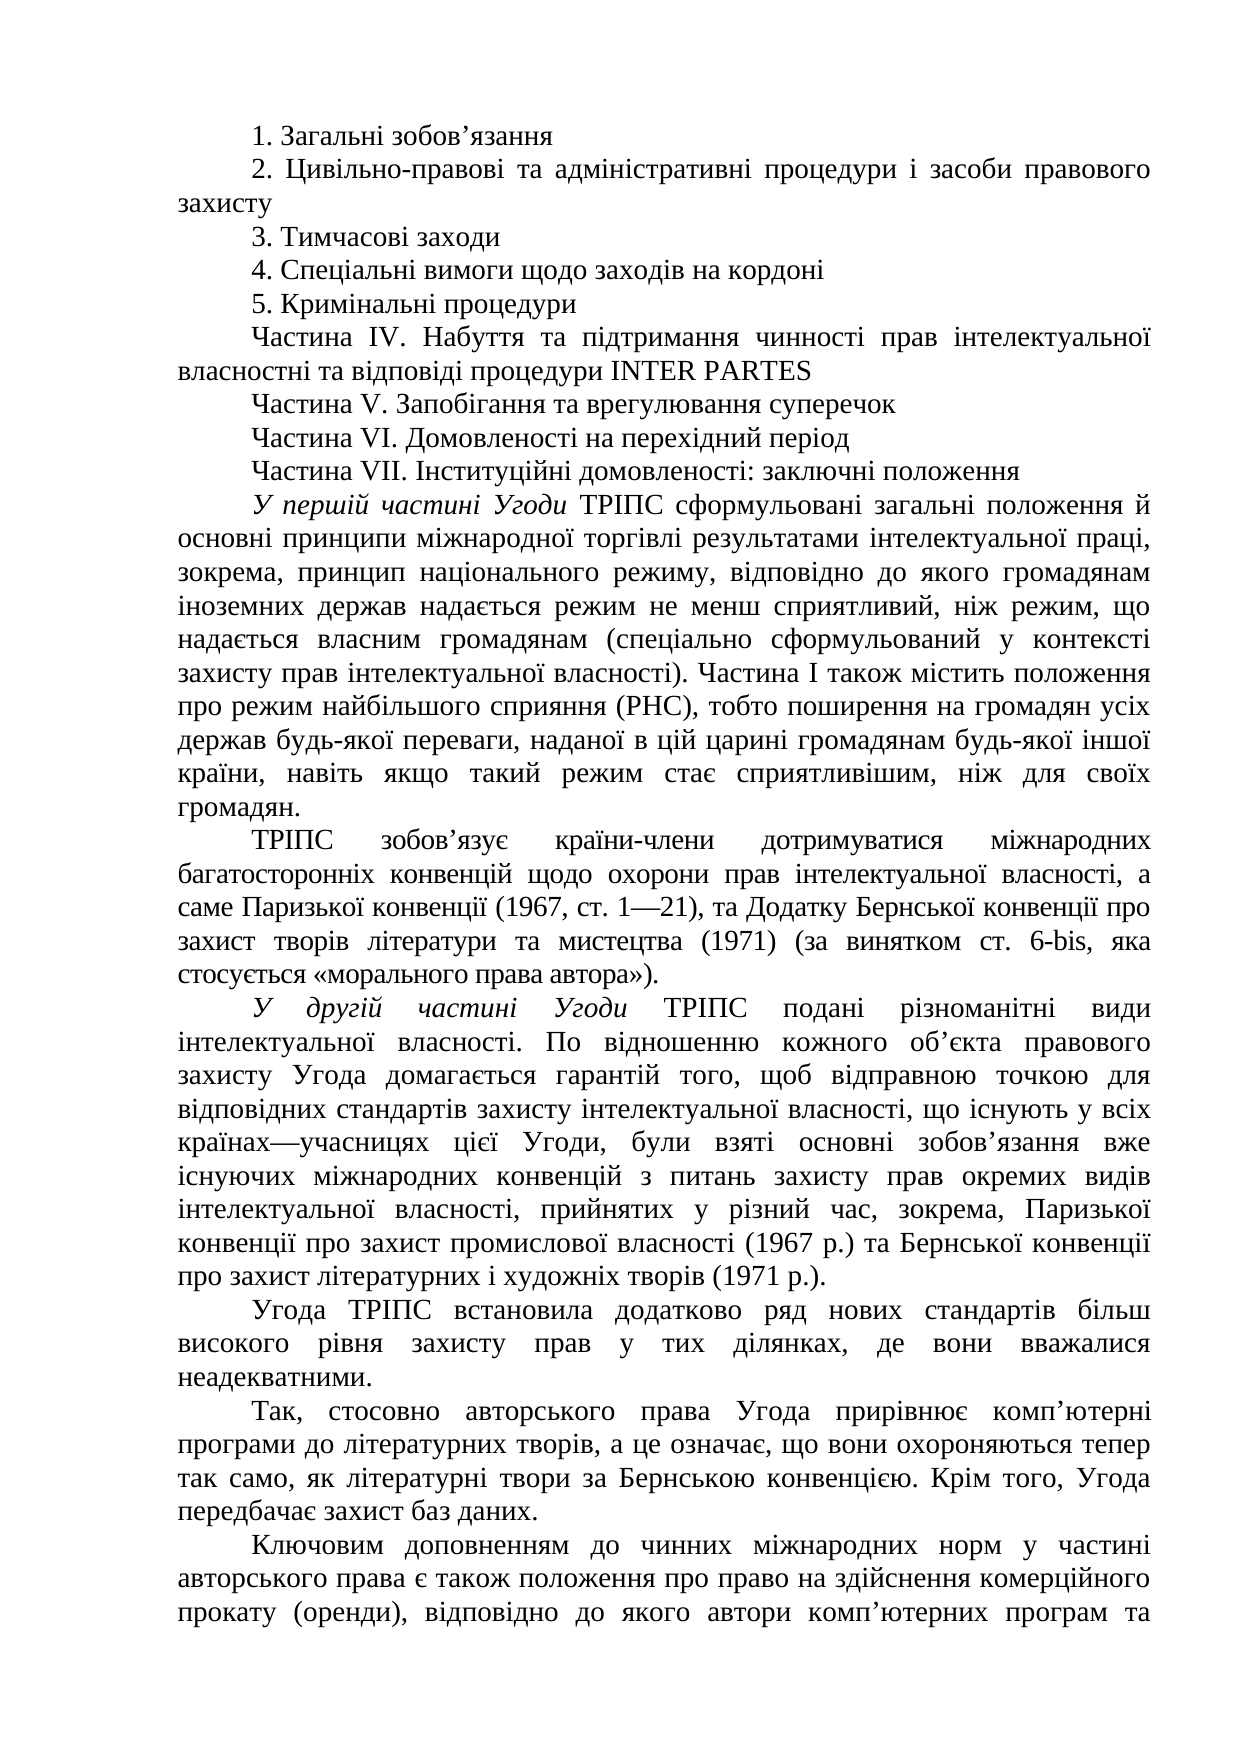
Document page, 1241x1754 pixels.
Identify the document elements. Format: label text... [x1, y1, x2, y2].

text 1. Загальні зобов’язання [177, 118, 1152, 152]
text 2. Цивільно-правові та адміністративні процедури і засоби правового захисту [177, 152, 1152, 219]
text Частина VІ. Домовленості на перехідний період [177, 420, 1152, 453]
text 5. Кримінальні процедури [177, 286, 1152, 319]
text У другій частині Угоди TРІПС подані різноманітні види інтелектуальної власності. По відношенню кожного об’єкта правового захисту Угода домагається гарантій того, щоб відправною точкою для відповідних стандартів захисту інтелектуальної власності, що існують у всіх країнах—учасницях цієї Угоди, були взяті основні зобов’язання вже існуючих міжнародних конвенцій з питань захисту прав окремих видів інтелектуальної власності, прийнятих у різний час, зокрема, Паризької конвенції про захист промислової власності (1967 р.) та Бернської конвенції про захист літературних і художніх творів (1971 p.). [177, 990, 1152, 1292]
text ТРІПС зобов’язує країни-члени дотримуватися міжнародних багатосторонніх конвенцій щодо охорони прав інтелектуальної власності, а саме Паризької конвенції (1967, ст. 1—21), та Додатку Бернської конвенції про захист творів літератури та мистецтва (1971) (за винятком ст. 6-bis, яка стосується «морального права автора»). [177, 822, 1152, 990]
text Так, стосовно авторського права Угода прирівнює комп’ютерні програми до літературних творів, а це означає, що вони охороняються тепер так само, як літературні твори за Бернською конвенцією. Крім того, Угода передбачає захист баз даних. [177, 1393, 1152, 1527]
text 4. Спеціальні вимоги щодо заходів на кордоні [177, 252, 1152, 286]
text Частина IV. Набуття та підтримання чинності прав інтелектуальної власностні та відповіді процедури INTER PARTES [177, 319, 1152, 386]
text 3. Тимчасові заходи [177, 219, 1152, 252]
text Частина VІІ. Інституційні домовленості: заключні положення [177, 453, 1152, 487]
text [177, 1527, 1152, 1627]
text Частина V. Запобігання та врегулювання суперечок [177, 386, 1152, 420]
text У першій частині Угоди ТРІПС сформульовані загальні положення й основні принципи міжнародної торгівлі результатами інтелектуальної праці, зокрема, принцип національного режиму, відповідно до якого громадянам іноземних держав надається режим не менш сприятливий, ніж режим, що надається власним громадянам (спеціально сформульований у контексті захисту прав інтелектуальної власності). Частина І також містить положення про режим найбільшого сприяння (РНС), тобто поширення на громадян усіх держав будь-якої переваги, наданої в цій царині громадянам будь-якої іншої країни, навіть якщо такий режим стає сприятливішим, ніж для своїх громадян. [177, 487, 1152, 822]
text Угода ТРІПС встановила додатково ряд нових стандартів більш високого рівня захисту прав у тих ділянках, де вони вважалися неадекватними. [177, 1292, 1152, 1393]
